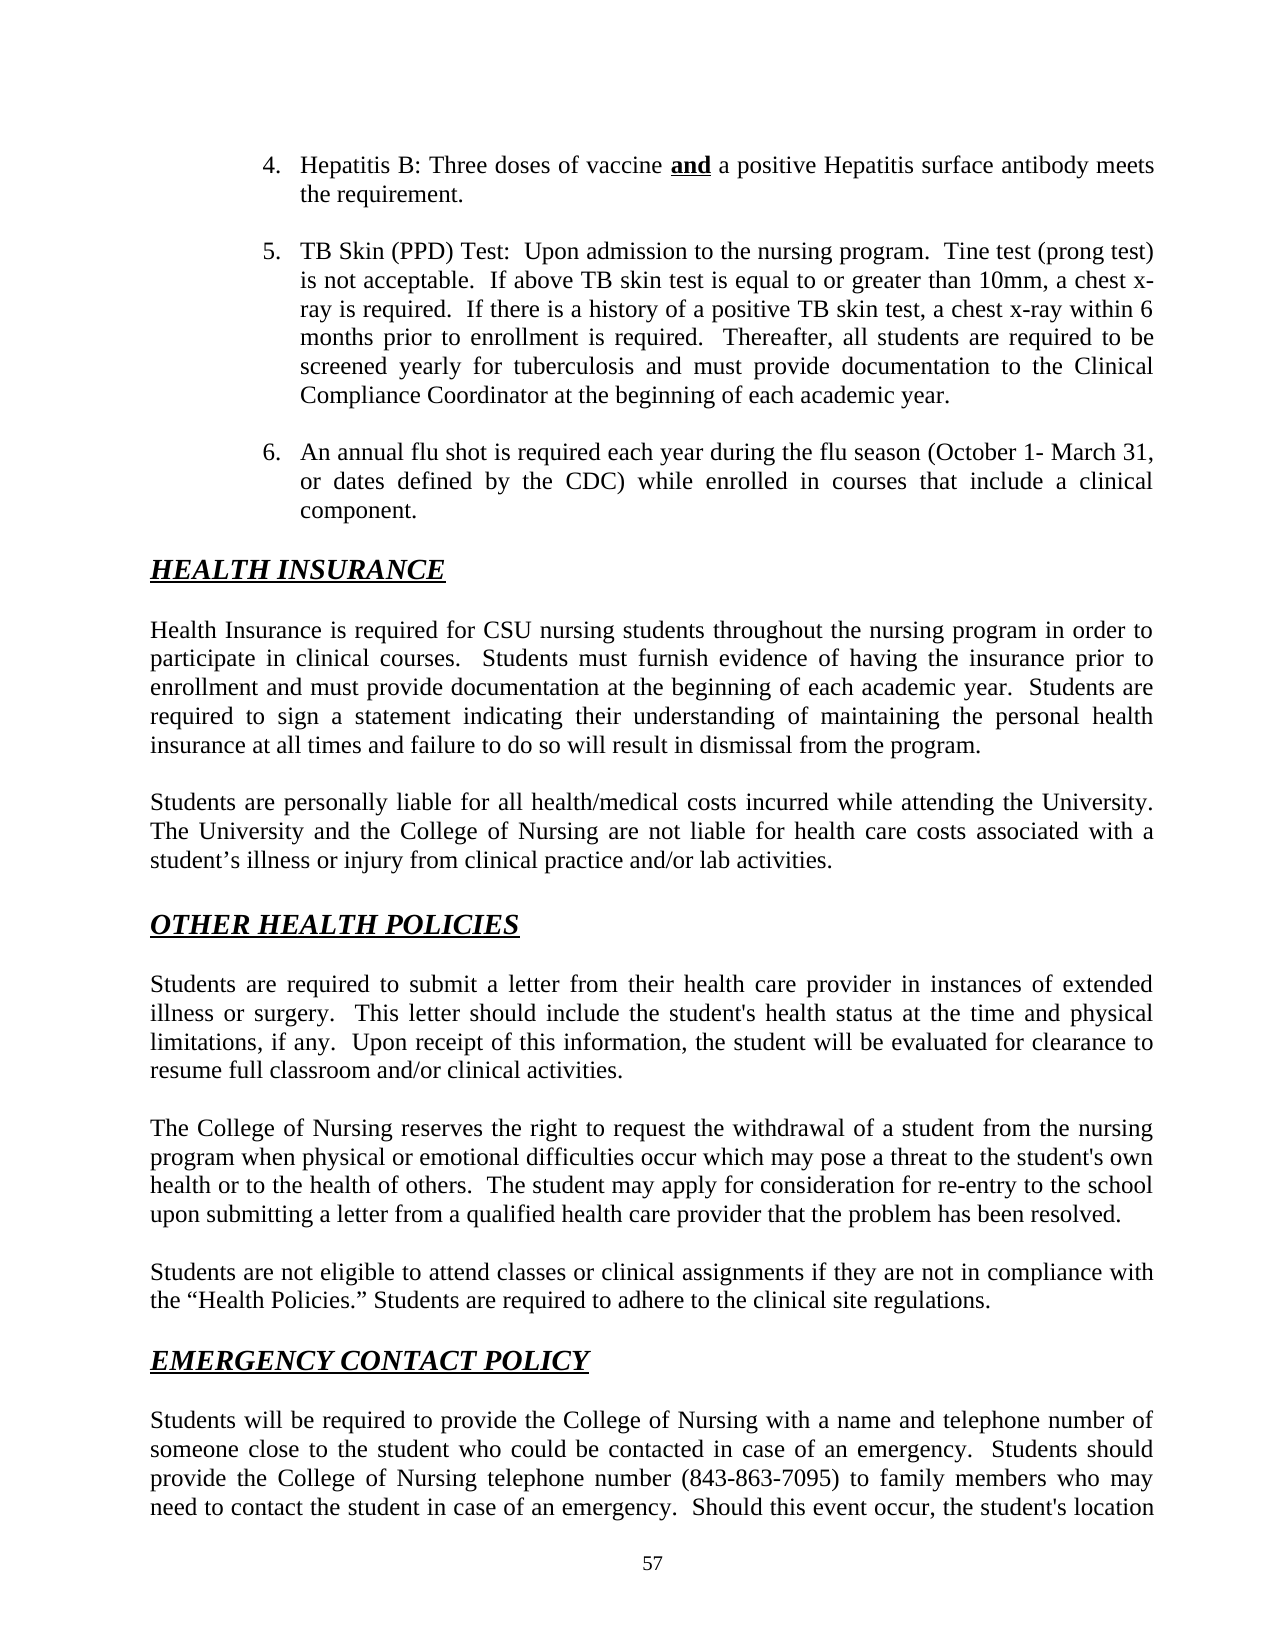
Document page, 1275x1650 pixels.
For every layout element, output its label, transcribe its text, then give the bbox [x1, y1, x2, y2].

text Health Insurance is required for CSU nursing students throughout the nursing program in order to participate in clinical courses. Students must furnish evidence of having the insurance prior to enrollment and must provide documentation at the beginning of each academic year. Students are required to sign a statement indicating their understanding of maintaining the personal health insurance at all times and failure to do so will result in dismissal from the program. [150, 615, 1155, 758]
text Students are not eligible to attend classes or clinical assignments if they are not in compliance with the “Health Policies.” Students are required to adhere to the clinical site regulations. [150, 1257, 1155, 1314]
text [150, 1405, 1155, 1520]
list TB Skin (PPD) Test: Upon admission to the nursing program. Tine test (prong test) is not acceptable. If above TB skin test is equal to or greater than 10mm, a chest x-ray is required. If there is a history of a positive TB skin test, a chest x-ray within 6 months prior to enrollment is required. Thereafter, all students are required to be screened yearly for tuberculosis and must provide documentation to the Clinical Compliance Coordinator at the beginning of each academic year. [262, 236, 1155, 409]
text HEALTH INSURANCE [150, 552, 1155, 586]
list An annual flu shot is required each year during the flu season (October 1- March 31, or dates defined by the CDC) while enrolled in courses that include a clinical component. [262, 437, 1155, 524]
text OTHER HEALTH POLICIES [150, 907, 1155, 941]
text Students are required to submit a letter from their health care provider in instances of extended illness or surgery. This letter should include the student's health status at the time and physical limitations, if any. Upon receipt of this information, the student will be evaluated for clearance to resume full classroom and/or clinical activities. [150, 969, 1155, 1084]
text EMERGENCY CONTACT POLICY [150, 1343, 1155, 1377]
list Hepatitis B: Three doses of vaccine and a positive Hepatitis surface antibody meets the requirement. [262, 150, 1155, 207]
text The College of Nursing reserves the right to request the withdrawal of a student from the nursing program when physical or emotional difficulties occur which may pose a threat to the student's own health or to the health of others. The student may apply for consideration for re-entry to the school upon submitting a letter from a qualified health care provider that the problem has been resolved. [150, 1113, 1155, 1228]
text Students are personally liable for all health/medical costs incurred while attending the University. The University and the College of Nursing are not liable for health care costs associated with a student’s illness or injury from clinical practice and/or lab activities. [150, 787, 1155, 873]
